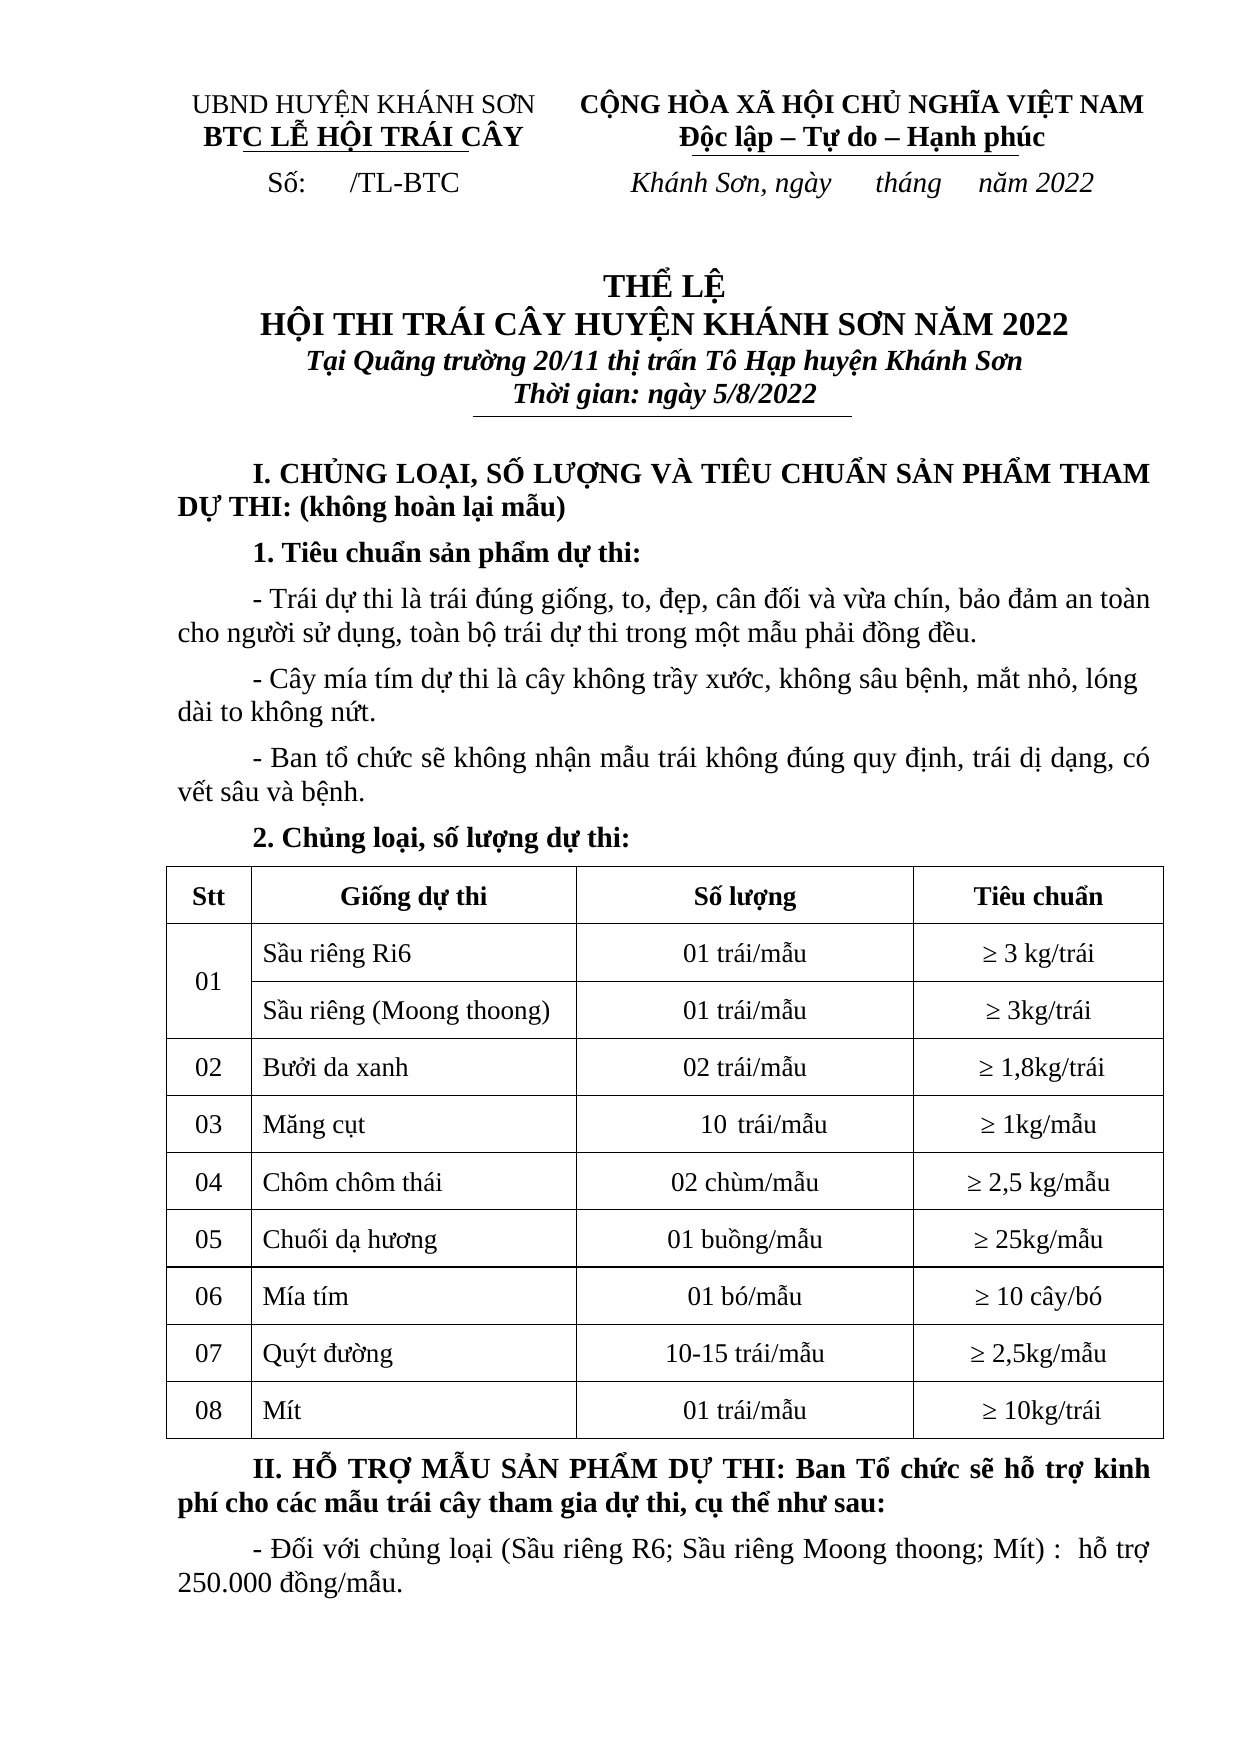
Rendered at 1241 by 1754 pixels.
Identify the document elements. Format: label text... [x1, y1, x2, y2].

table_header Tiêu chuẩn [914, 867, 1163, 923]
table_cell ≥ 25kg/mẫu [914, 1210, 1163, 1266]
table_cell Sầu riêng (Moong thoong) [252, 982, 576, 1038]
table_cell ≥ 3 kg/trái [914, 924, 1163, 981]
text 2. Chủng loại, số lượng dự thi: [177, 820, 1152, 854]
table_cell ≥ 1kg/mẫu [914, 1096, 1163, 1152]
table_cell 02 [167, 1039, 251, 1095]
table_header Số lượng [577, 867, 913, 923]
table_header Stt [167, 867, 251, 923]
text - Đối với chủng loại (Sầu riêng R6; Sầu riêng Moong thoong; Mít) : hỗ trợ 250.000 đồng/mẫu. [177, 1531, 1152, 1598]
text - Trái dự thi là trái đúng giống, to, đẹp, cân đối và vừa chín, bảo đảm an toàn cho người sử dụng, toàn bộ trái dự thi trong một mẫu phải đồng đều. [177, 581, 1152, 648]
table_cell Mía tím [252, 1268, 576, 1324]
table_cell 03 [167, 1096, 251, 1152]
table_cell ≥ 3kg/trái [914, 982, 1163, 1038]
table_cell Măng cụt [252, 1096, 576, 1152]
table_cell ≥ 10kg/trái [914, 1382, 1163, 1438]
table_cell 01 buồng/mẫu [577, 1210, 913, 1266]
table_cell 01 trái/mẫu [577, 1382, 913, 1438]
table_cell 01 trái/mẫu [577, 924, 913, 981]
table_cell Chuối dạ hương [252, 1210, 576, 1266]
table_cell trái/mẫu [577, 1096, 913, 1152]
text 1. Tiêu chuẩn sản phẩm dự thi: [177, 535, 1152, 569]
text HỘI THI TRÁI CÂY HUYỆN KHÁNH SƠN NĂM 2022 [177, 304, 1152, 343]
table_cell Quýt đường [252, 1325, 576, 1381]
table_header UBND HUYỆN KHÁNH SƠN BTC LỄ HỘI TRÁI CÂY Số: /TL-BTC [166, 88, 561, 199]
table_cell 10-15 trái/mẫu [577, 1325, 913, 1381]
table_cell 01 bó/mẫu [577, 1268, 913, 1324]
table_cell Bưởi da xanh [252, 1039, 576, 1095]
table_cell 01 trái/mẫu [577, 982, 913, 1038]
text - Cây mía tím dự thi là cây không trầy xước, không sâu bệnh, mắt nhỏ, lóng dài to không nứt. [177, 661, 1152, 728]
table_cell 07 [167, 1325, 251, 1381]
text Thời gian: ngày 5/8/2022 [177, 376, 1152, 410]
table_header CỘNG HÒA XÃ HỘI CHỦ NGHĨA VIỆT NAM Độc lập – Tự do – Hạnh phúc Khánh Sơn, ngày tháng năm 2022 [561, 88, 1163, 199]
table_cell ≥ 10 cây/bó [914, 1268, 1163, 1324]
text II. HỖ TRỢ MẪU SẢN PHẨM DỰ THI: Ban Tổ chức sẽ hỗ trợ kinh phí cho các mẫu trái cây tham gia dự thi, cụ thể như sau: [177, 1452, 1152, 1519]
table_cell Mít [252, 1382, 576, 1438]
table_cell ≥ 2,5kg/mẫu [914, 1325, 1163, 1381]
table_cell 06 [167, 1268, 251, 1324]
text I. CHỦNG LOẠI, SỐ LƯỢNG VÀ TIÊU CHUẨN SẢN PHẨM THAM DỰ THI: (không hoàn lại mẫu) [177, 456, 1152, 523]
table_cell 05 [167, 1210, 251, 1266]
text Tại Quãng trường 20/11 thị trấn Tô Hạp huyện Khánh Sơn [177, 343, 1152, 376]
table_cell 04 [167, 1153, 251, 1209]
table_cell Sầu riêng Ri6 [252, 924, 576, 981]
table_cell ≥ 1,8kg/trái [914, 1039, 1163, 1095]
text - Ban tổ chức sẽ không nhận mẫu trái không đúng quy định, trái dị dạng, có vết sâu và bệnh. [177, 741, 1152, 808]
table_cell 02 trái/mẫu [577, 1039, 913, 1095]
table_cell 02 chùm/mẫu [577, 1153, 913, 1209]
text THỂ LỆ [177, 266, 1152, 304]
table_cell 08 [167, 1382, 251, 1438]
table_header Giống dự thi [252, 867, 576, 923]
table_cell Chôm chôm thái [252, 1153, 576, 1209]
table_cell 01 [167, 924, 251, 1038]
table_cell ≥ 2,5 kg/mẫu [914, 1153, 1163, 1209]
